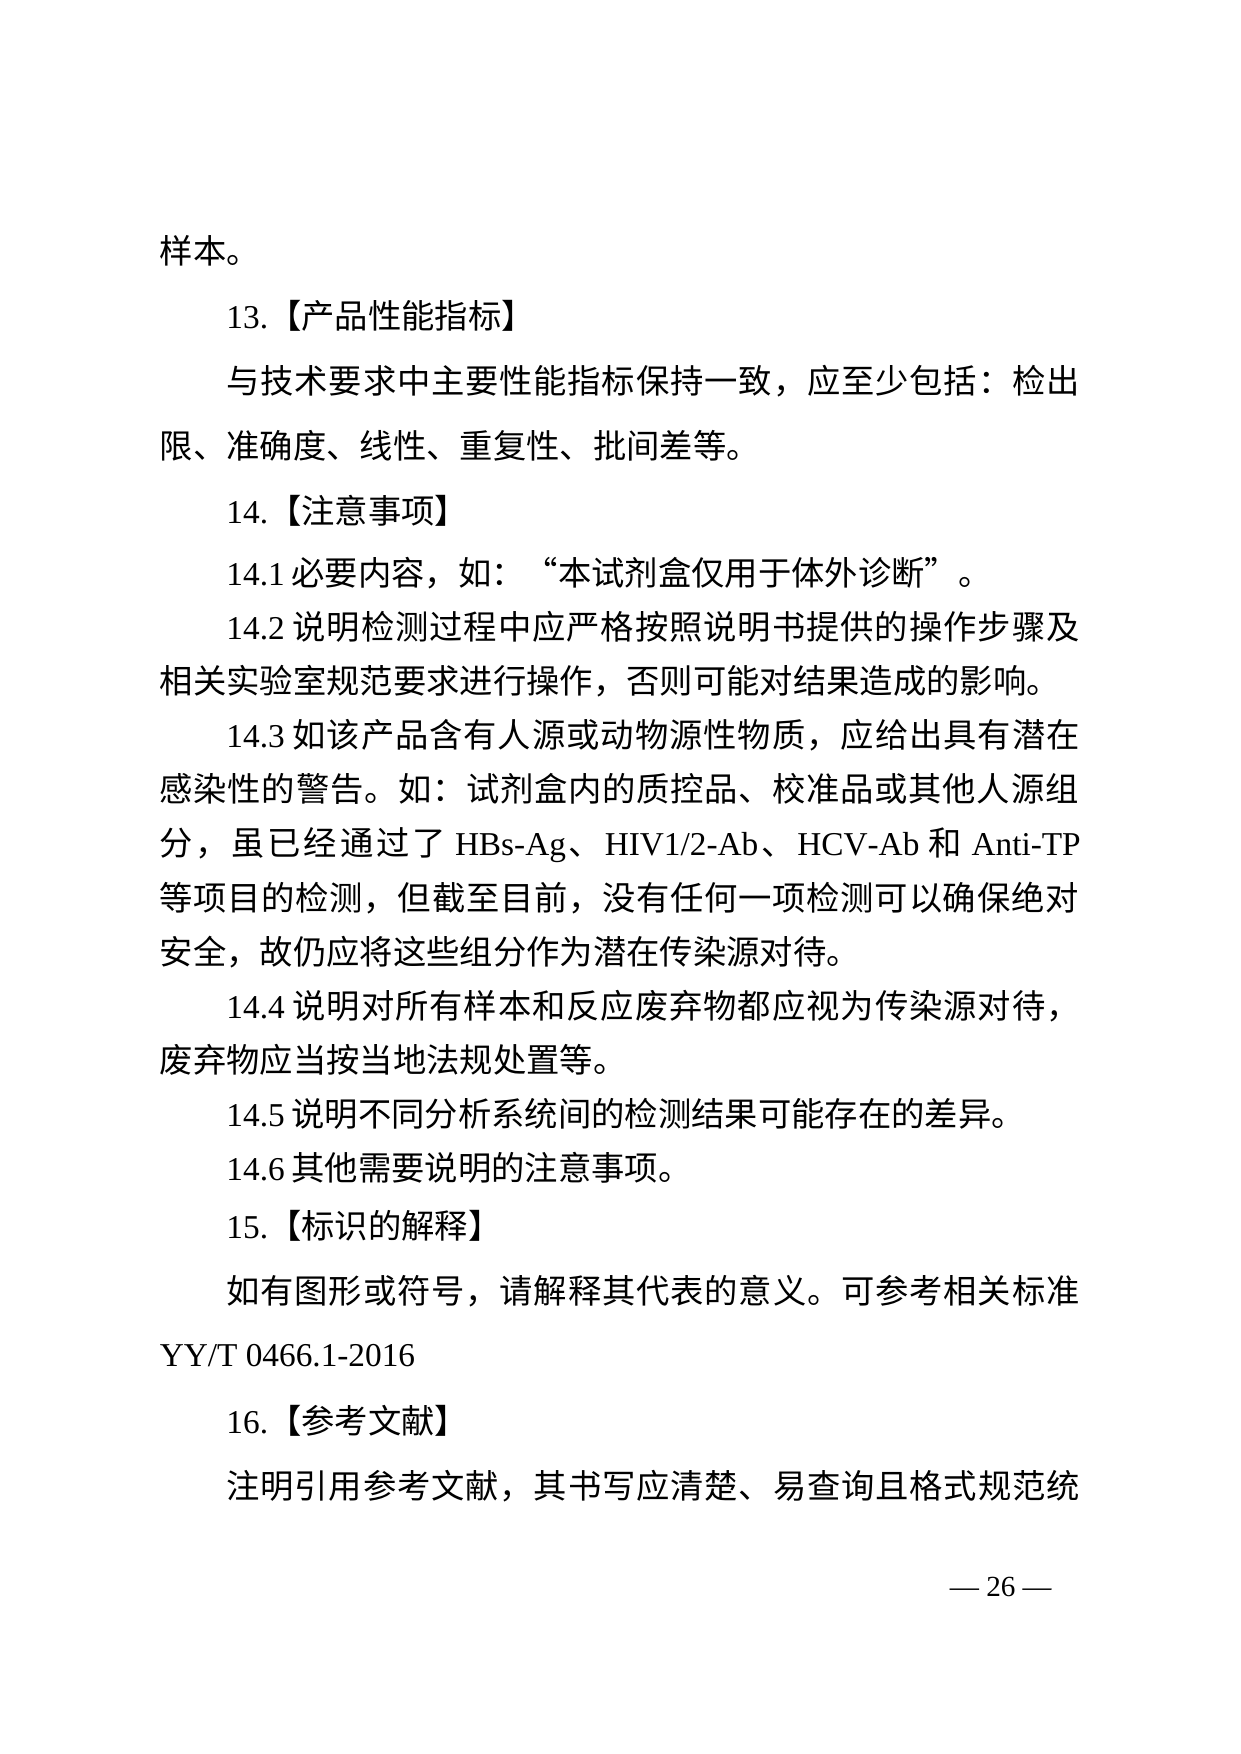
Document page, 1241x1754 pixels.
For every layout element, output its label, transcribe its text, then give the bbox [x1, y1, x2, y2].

text 14.4说明对所有样本和反应废弃物都应视为传染源对待，废弃物应当按当地法规处置等。 [159, 975, 1081, 1083]
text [159, 1452, 1081, 1517]
text 如有图形或符号，请解释其代表的意义。可参考相关标准：YY/T 0466.1-2016 [159, 1257, 1081, 1387]
text 14.【注意事项】 [159, 477, 1081, 542]
text 16.【参考文献】 [159, 1387, 1081, 1452]
text 14.6其他需要说明的注意事项。 [159, 1137, 1081, 1192]
text 14.5说明不同分析系统间的检测结果可能存在的差异。 [159, 1083, 1081, 1137]
text 14.2说明检测过程中应严格按照说明书提供的操作步骤及相关实验室规范要求进行操作，否则可能对结果造成的影响。 [159, 596, 1081, 704]
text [159, 217, 1081, 282]
text 与技术要求中主要性能指标保持一致，应至少包括：检出限、准确度、线性、重复性、批间差等。 [159, 347, 1081, 477]
text 15.【标识的解释】 [159, 1192, 1081, 1257]
text 14.1必要内容，如：“本试剂盒仅用于体外诊断”。 [159, 542, 1081, 596]
text 13.【产品性能指标】 [159, 282, 1081, 347]
text 14.3如该产品含有人源或动物源性物质，应给出具有潜在感染性的警告。如：试剂盒内的质控品、校准品或其他人源组分，虽已经通过了HBs-Ag、HIV1/2-Ab、HCV-Ab和Anti-TP等项目的检测，但截至目前，没有任何一项检测可以确保绝对安全，故仍应将这些组分作为潜在传染源对待。 [159, 704, 1081, 975]
